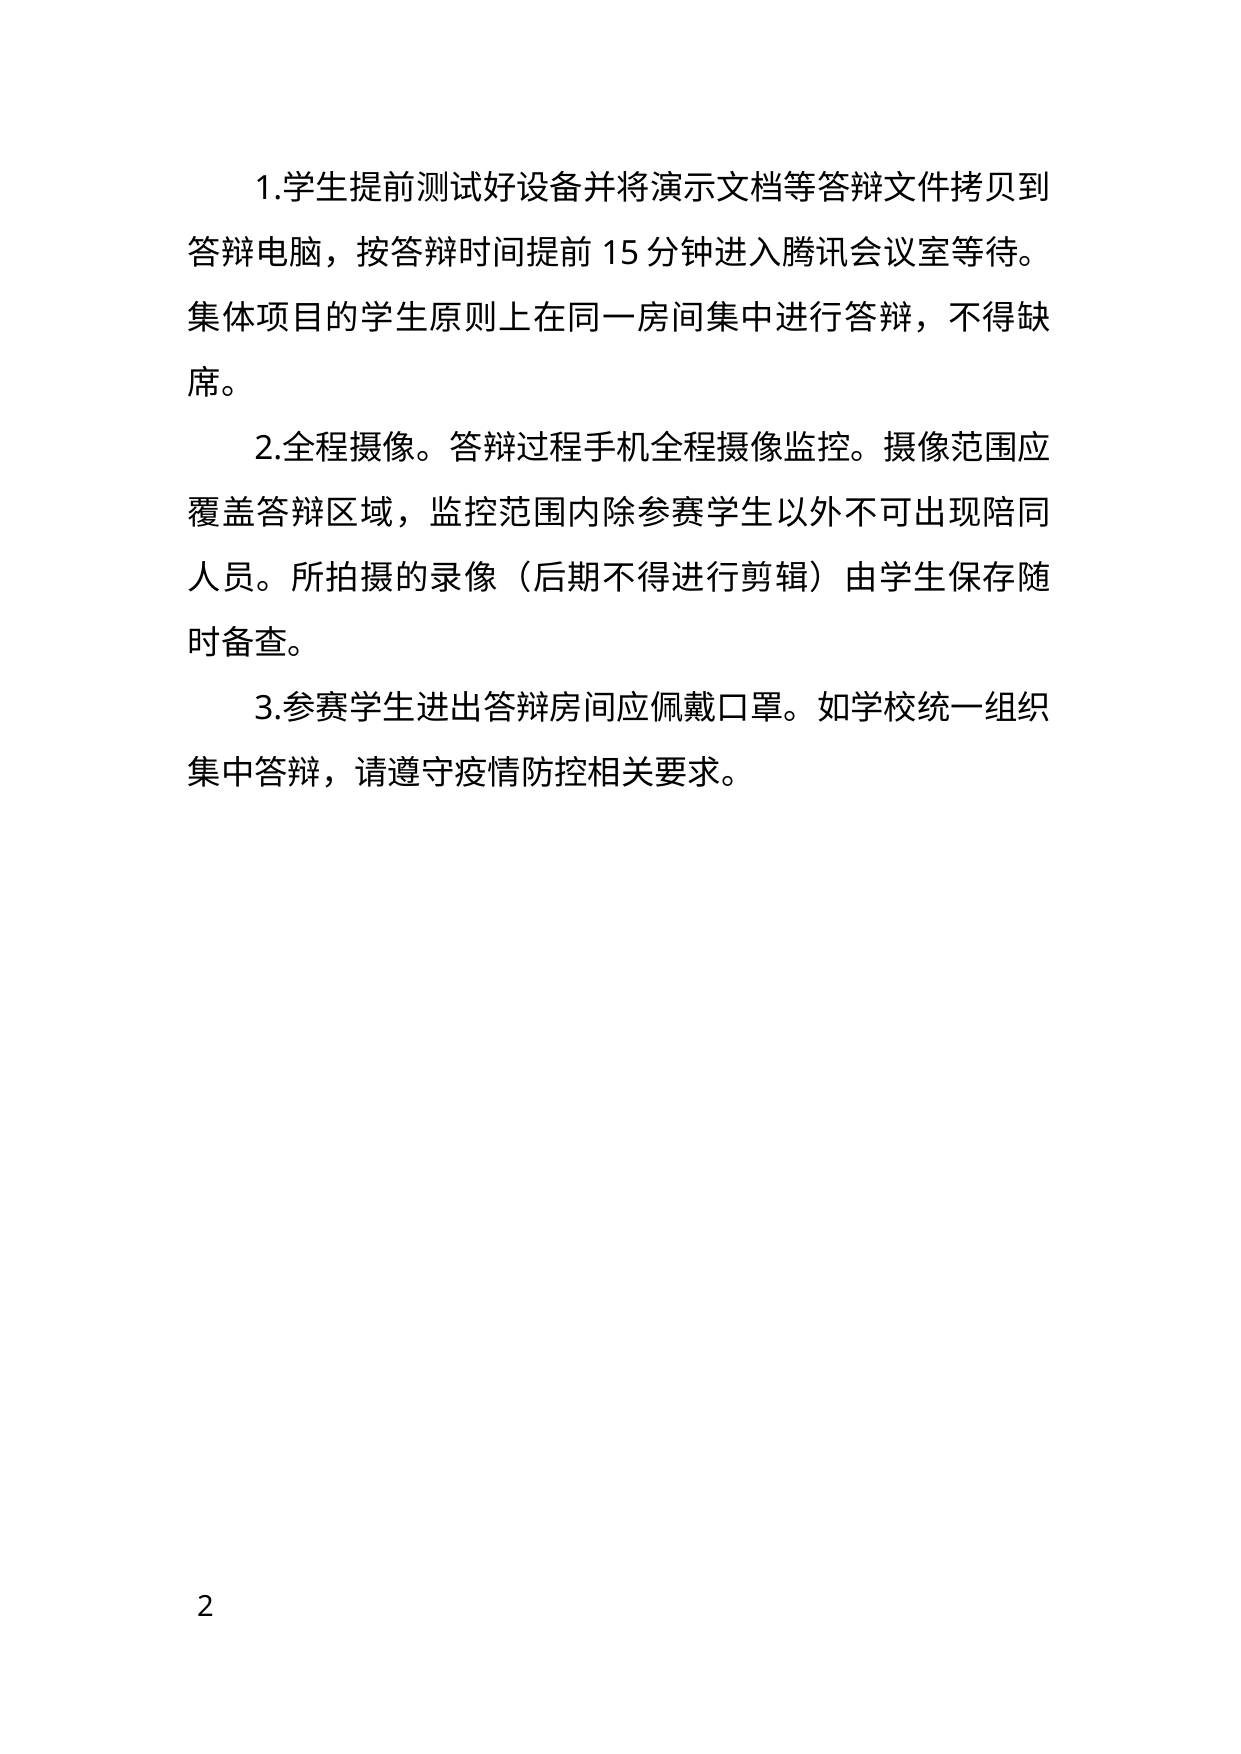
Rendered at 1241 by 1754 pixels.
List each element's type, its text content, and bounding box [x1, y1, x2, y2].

text 3.参赛学生进出答辩房间应佩戴口罩。如学校统一组织集中答辩，请遵守疫情防控相关要求。 [187, 673, 1053, 803]
text 1.学生提前测试好设备并将演示文档等答辩文件拷贝到答辩电脑，按答辩时间提前15分钟进入腾讯会议室等待。集体项目的学生原则上在同一房间集中进行答辩，不得缺席。 [187, 153, 1053, 413]
text 2.全程摄像。答辩过程手机全程摄像监控。摄像范围应覆盖答辩区域，监控范围内除参赛学生以外不可出现陪同人员。所拍摄的录像（后期不得进行剪辑）由学生保存随时备查。 [187, 413, 1053, 673]
